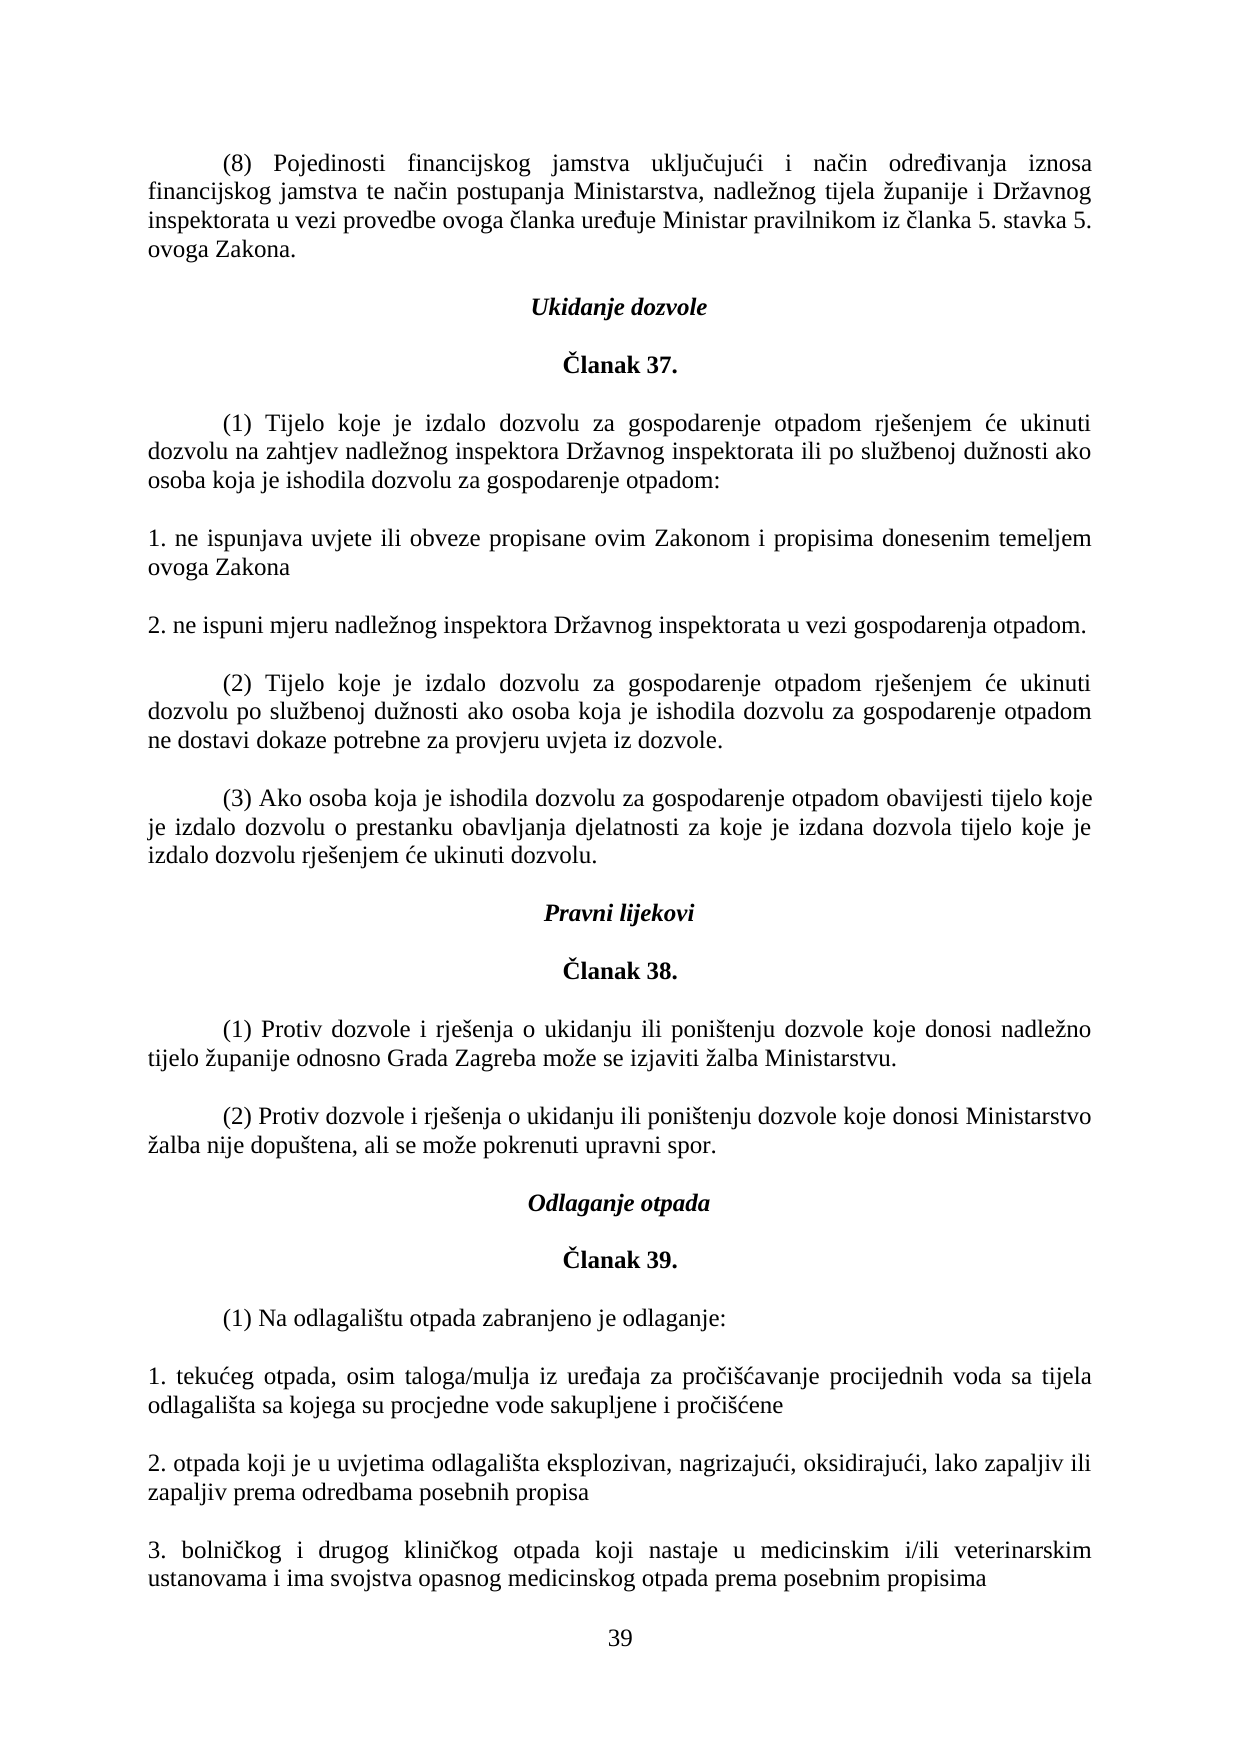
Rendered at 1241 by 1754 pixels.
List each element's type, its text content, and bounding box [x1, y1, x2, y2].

text (8) Pojedinosti financijskog jamstva uključujući i način određivanja iznosa financijskog jamstva te način postupanja Ministarstva, nadležnog tijela županije i Državnog inspektorata u vezi provedbe ovoga članka uređuje Ministar pravilnikom iz članka 5. stavka 5. ovoga Zakona. [148, 148, 1093, 263]
text Odlaganje otpada [148, 1188, 1093, 1216]
text 1. ne ispunjava uvjete ili obveze propisane ovim Zakonom i propisima donesenim temeljem ovoga Zakona [148, 523, 1093, 581]
text (3) Ako osoba koja je ishodila dozvolu za gospodarenje otpadom obavijesti tijelo koje je izdalo dozvolu o prestanku obavljanja djelatnosti za koje je izdana dozvola tijelo koje je izdalo dozvolu rješenjem će ukinuti dozvolu. [148, 783, 1093, 869]
text (1) Na odlagalištu otpada zabranjeno je odlaganje: [148, 1303, 1093, 1332]
text 3. bolničkog i drugog kliničkog otpada koji nastaje u medicinskim i/ili veterinarskim ustanovama i ima svojstva opasnog medicinskog otpada prema posebnim propisima [148, 1535, 1093, 1592]
text Ukidanje dozvole [148, 292, 1093, 321]
text 2. otpada koji je u uvjetima odlagališta eksplozivan, nagrizajući, oksidirajući, lako zapaljiv ili zapaljiv prema odredbama posebnih propisa [148, 1448, 1093, 1506]
text Pravni lijekovi [148, 898, 1093, 927]
text Članak 39. [148, 1246, 1093, 1274]
text (1) Tijelo koje je izdalo dozvolu za gospodarenje otpadom rješenjem će ukinuti dozvolu na zahtjev nadležnog inspektora Državnog inspektorata ili po službenoj dužnosti ako osoba koja je ishodila dozvolu za gospodarenje otpadom: [148, 408, 1093, 494]
text (2) Tijelo koje je izdalo dozvolu za gospodarenje otpadom rješenjem će ukinuti dozvolu po službenoj dužnosti ako osoba koja je ishodila dozvolu za gospodarenje otpadom ne dostavi dokaze potrebne za provjeru uvjeta iz dozvole. [148, 668, 1093, 754]
text 2. ne ispuni mjeru nadležnog inspektora Državnog inspektorata u vezi gospodarenja otpadom. [148, 610, 1093, 638]
text Članak 37. [148, 350, 1093, 378]
text (2) Protiv dozvole i rješenja o ukidanju ili poništenju dozvole koje donosi Ministarstvo žalba nije dopuštena, ali se može pokrenuti upravni spor. [148, 1101, 1093, 1158]
text Članak 38. [148, 956, 1093, 985]
text 1. tekućeg otpada, osim taloga/mulja iz uređaja za pročišćavanje procijednih voda sa tijela odlagališta sa kojega su procjedne vode sakupljene i pročišćene [148, 1361, 1093, 1419]
text (1) Protiv dozvole i rješenja o ukidanju ili poništenju dozvole koje donosi nadležno tijelo županije odnosno Grada Zagreba može se izjaviti žalba Ministarstvu. [148, 1014, 1093, 1072]
